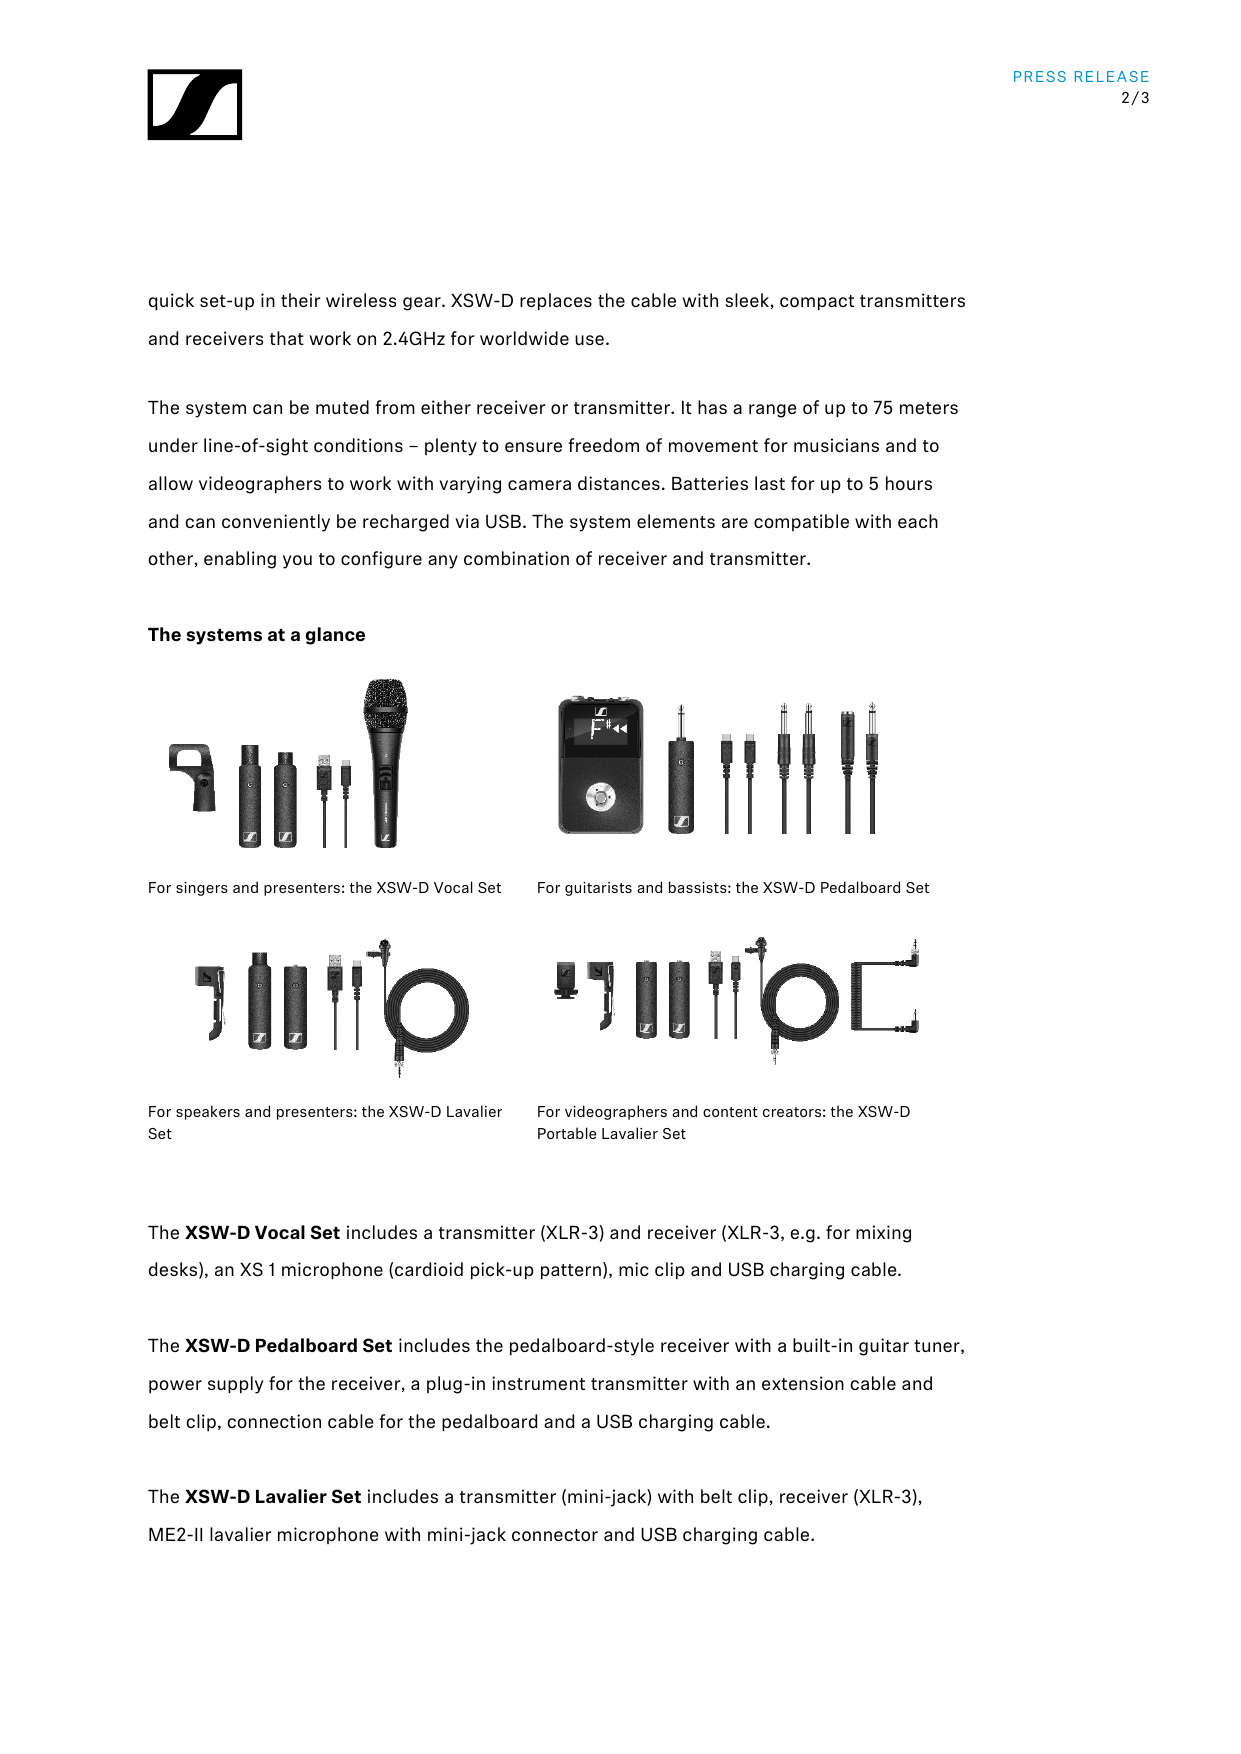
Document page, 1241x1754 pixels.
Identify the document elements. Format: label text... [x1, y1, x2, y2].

picture [536, 911, 947, 1087]
table_cell For videographers and content creators: the XSW-D Portable Lavalier Set [537, 897, 968, 1143]
text The system can be muted from either receiver or transmitter. It has a range of up to 75 meters under line-of-sight conditions – plenty to ensure freedom of movement for musicians and to allow videographers to work with varying camera distances. Batteries last for up to 5 hours and can conveniently be recharged via USB. The system elements are compatible with each other, enabling you to configure any combination of receiver and transmitter. [148, 394, 968, 571]
text The XSW-D Vocal Set includes a transmitter (XLR-3) and receiver (XLR-3, e.g. for mixing desks), an XS 1 microphone (cardioid pick-up pattern), mic clip and USB charging cable. [148, 1218, 968, 1282]
table_header For guitarists and bassists: the XSW-D Pedalboard Set [537, 659, 968, 897]
text The XSW-D Pedalboard Set includes the pedalboard-style receiver with a built-in guitar tuner, power supply for the receiver, a plug-in instrument transmitter with an extension cable and belt clip, connection cable for the pedalboard and a USB charging cable. [148, 1332, 968, 1433]
table_header For singers and presenters: the XSW-D Vocal Set [148, 659, 537, 897]
picture [147, 897, 505, 1087]
text The XSW-D Lavalier Set includes a transmitter (mini-jack) with belt clip, receiver (XLR-3), ME 2-II lavalier microphone with mini-jack connector and USB charging cable. [148, 1483, 968, 1546]
text The systems at a glance [148, 621, 968, 646]
table_cell For speakers and presenters: the XSW-D Lavalier Set [148, 897, 537, 1143]
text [148, 287, 968, 350]
picture [147, 658, 437, 876]
picture [536, 665, 904, 863]
